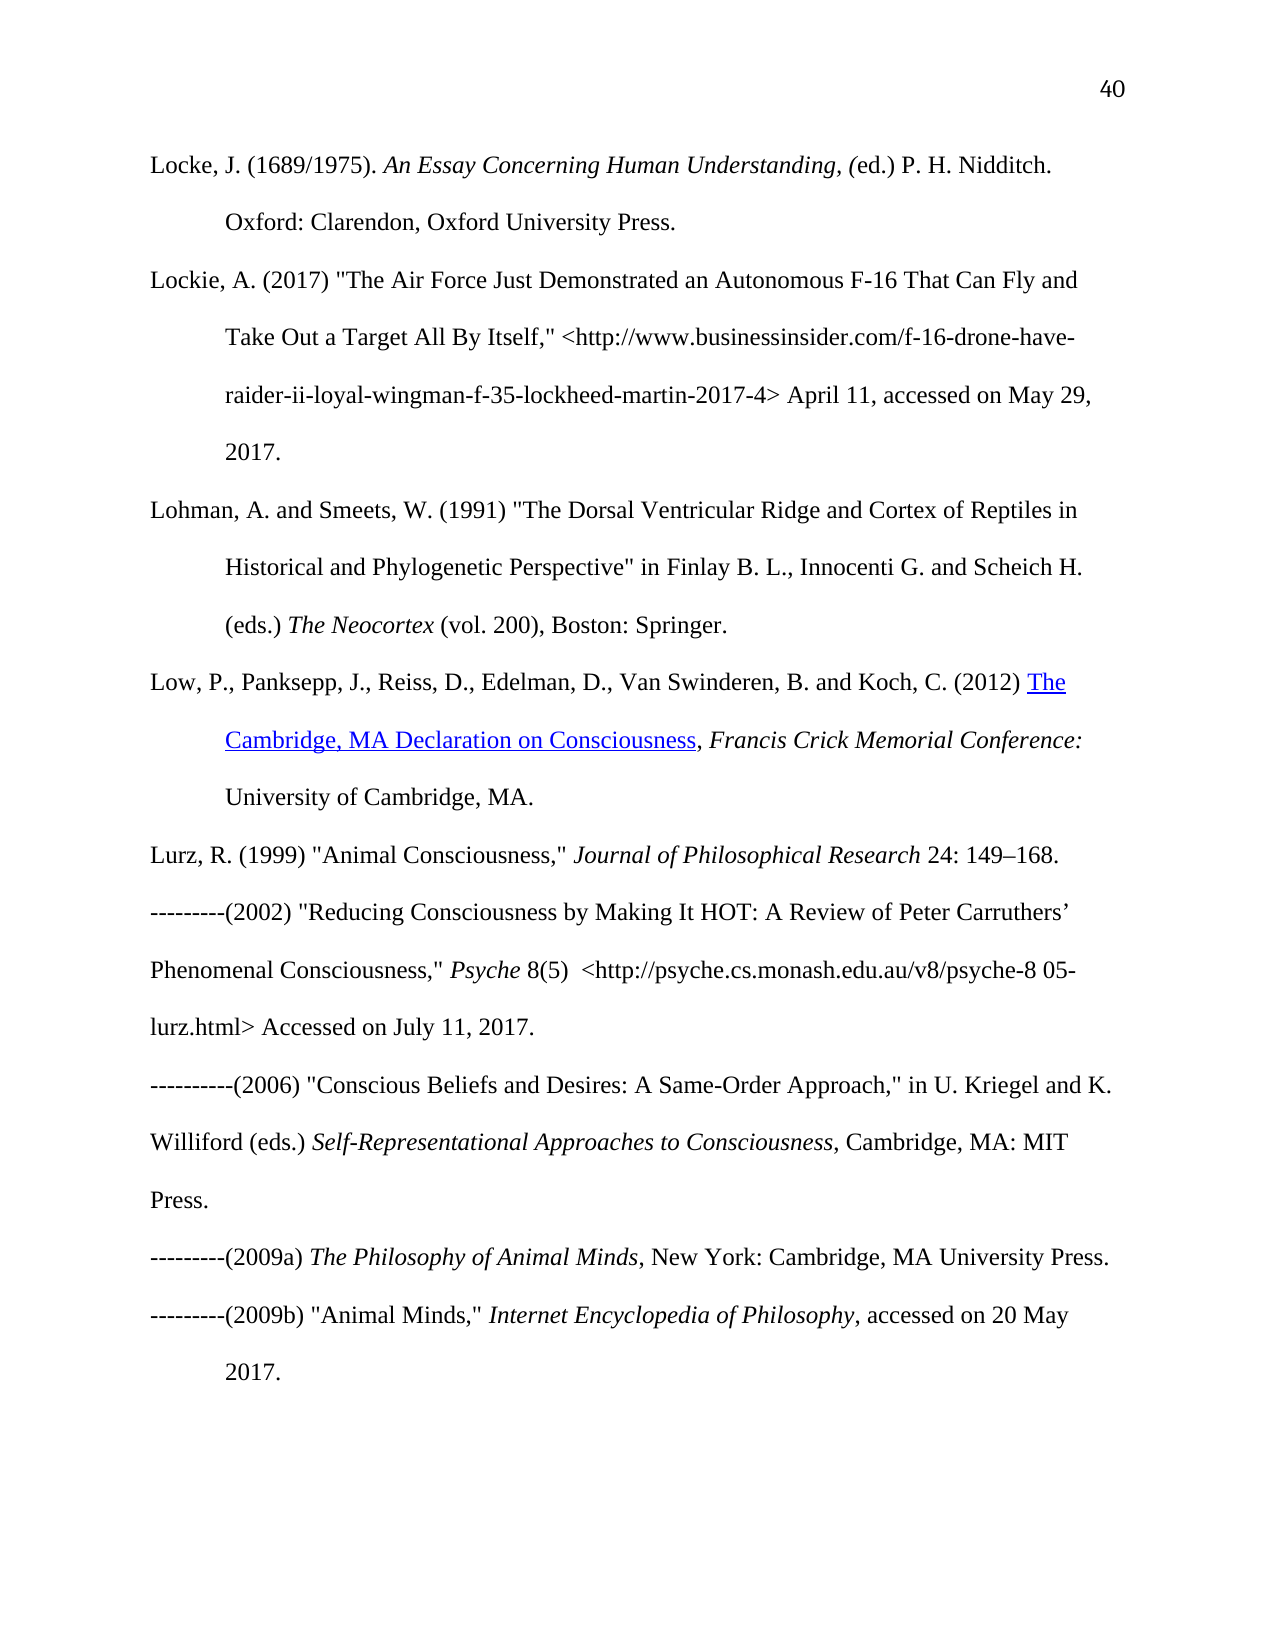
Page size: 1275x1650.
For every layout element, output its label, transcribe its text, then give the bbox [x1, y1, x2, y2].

text ---------(2002) "Reducing Consciousness by Making It HOT: A Review of Peter Carruthers’ Phenomenal Consciousness," Psyche 8(5) <http://psyche.cs.monash.edu.au/v8/psyche-8 05-lurz.html> Accessed on July 11, 2017. [150, 897, 1125, 1041]
text Lohman, A. and Smeets, W. (1991) "The Dorsal Ventricular Ridge and Cortex of Reptiles in Historical and Phylogenetic Perspective" in Finlay B. L., Innocenti G. and Scheich H. (eds.) The Neocortex (vol. 200), Boston: Springer. [150, 495, 1125, 639]
text ---------(2009a) The Philosophy of Animal Minds, New York: Cambridge, MA University Press. [150, 1242, 1125, 1271]
text ----------(2006) "Conscious Beliefs and Desires: A Same-Order Approach," in U. Kriegel and K. Williford (eds.) Self-Representational Approaches to Consciousness, Cambridge, MA: MIT Press. [150, 1070, 1125, 1214]
text Locke, J. (1689/1975). An Essay Concerning Human Understanding, (ed.) P. H. Nidditch. Oxford: Clarendon, Oxford University Press. [150, 150, 1125, 236]
text Lockie, A. (2017) "The Air Force Just Demonstrated an Autonomous F-16 That Can Fly and Take Out a Target All By Itself," <http://www.businessinsider.com/f-16-drone-have- raider-ii-loyal-wingman-f-35-lockheed-martin-2017-4> April 11, accessed on May 29, 2017. [150, 265, 1125, 466]
text Lurz, R. (1999) "Animal Consciousness," Journal of Philosophical Research 24: 149–168. [150, 840, 1125, 869]
text ---------(2009b) "Animal Minds," Internet Encyclopedia of Philosophy, accessed on 20 May 2017. [150, 1300, 1125, 1386]
text Low, P., Panksepp, J., Reiss, D., Edelman, D., Van Swinderen, B. and Koch, C. (2012) The Cambridge, MA Declaration on Consciousness, Francis Crick Memorial Conference: University of Cambridge, MA. [150, 667, 1125, 811]
